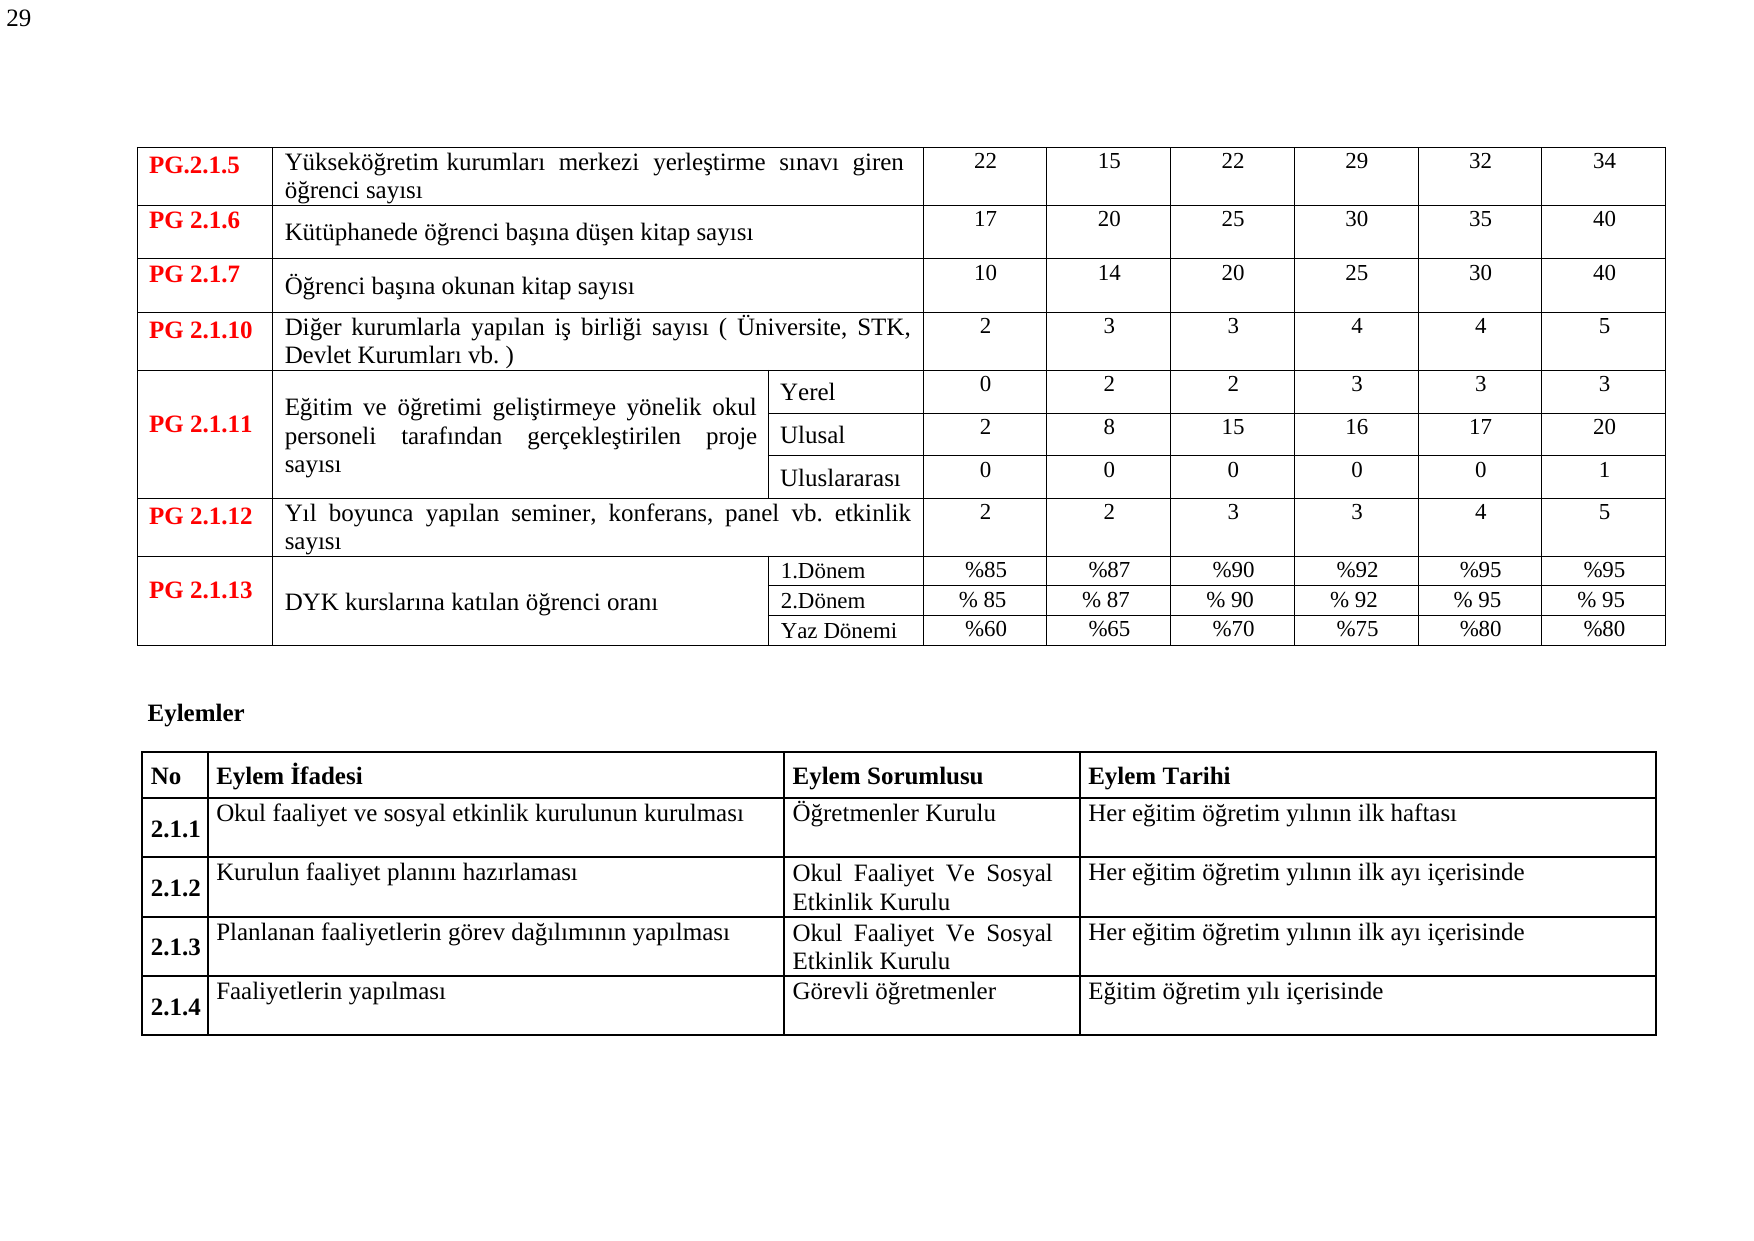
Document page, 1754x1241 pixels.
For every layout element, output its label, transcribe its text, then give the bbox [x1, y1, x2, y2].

table_cell %75 [1295, 616, 1418, 645]
table_cell PG 2.1.13 [138, 557, 272, 645]
table_cell 2 [924, 313, 1046, 370]
table_cell PG 2.1.12 [138, 499, 272, 556]
table_cell 3 [1171, 313, 1294, 370]
table_cell 35 [1419, 206, 1541, 258]
table_cell 17 [924, 206, 1046, 258]
table_cell %60 [924, 616, 1046, 645]
table_cell %87 [1047, 557, 1170, 585]
table_cell Planlanan faaliyetlerin görev dağılımının yapılması [209, 918, 783, 975]
table_cell 25 [1171, 206, 1294, 258]
table_cell PG 2.1.10 [138, 313, 272, 370]
table_cell 2.1.1 [143, 799, 207, 856]
table_cell %70 [1171, 616, 1294, 645]
table_cell 0 [1295, 456, 1418, 498]
table_cell 30 [1419, 259, 1541, 312]
table_cell Yaz Dönemi [769, 616, 923, 645]
table_cell 15 [1171, 414, 1294, 455]
table_cell 40 [1542, 206, 1665, 258]
table_cell 17 [1419, 414, 1541, 455]
table_cell 40 [1542, 259, 1665, 312]
table_cell 4 [1419, 499, 1541, 556]
table_cell 2 [1047, 499, 1170, 556]
table_cell 25 [1295, 259, 1418, 312]
table_cell 20 [1171, 259, 1294, 312]
table_header 29 [1295, 148, 1418, 204]
table_cell 10 [924, 259, 1046, 312]
table_cell 0 [1047, 456, 1170, 498]
table_cell 2.1.2 [143, 858, 207, 916]
table_cell % 95 [1419, 586, 1541, 615]
table_header No [143, 753, 207, 797]
table_cell Eğitim öğretim yılı içerisinde [1081, 977, 1655, 1034]
table_cell 30 [1295, 206, 1418, 258]
table_header 15 [1047, 148, 1170, 204]
table_cell Yerel [769, 371, 923, 412]
table_cell 4 [1419, 313, 1541, 370]
table_cell 2 [1171, 371, 1294, 412]
table_cell 5 [1542, 313, 1665, 370]
table_cell %92 [1295, 557, 1418, 585]
table_cell % 87 [1047, 586, 1170, 615]
table_cell Ulusal [769, 414, 923, 455]
table_cell Kurulun faaliyet planını hazırlaması [209, 858, 783, 916]
table_cell Okul Faaliyet Ve Sosyal Etkinlik Kurulu [785, 858, 1079, 916]
table_cell Öğretmenler Kurulu [785, 799, 1079, 856]
table_cell 0 [1171, 456, 1294, 498]
table_cell %85 [924, 557, 1046, 585]
table_cell 0 [924, 456, 1046, 498]
table_header 22 [924, 148, 1046, 204]
table_cell DYK kurslarına katılan öğrenci oranı [273, 557, 768, 645]
table_cell 16 [1295, 414, 1418, 455]
table_cell Her eğitim öğretim yılının ilk ayı içerisinde [1081, 918, 1655, 975]
table_cell %80 [1419, 616, 1541, 645]
table_cell 8 [1047, 414, 1170, 455]
table_cell %95 [1542, 557, 1665, 585]
table_cell Kütüphanede öğrenci başına düşen kitap sayısı [273, 206, 923, 258]
table_cell Öğrenci başına okunan kitap sayısı [273, 259, 923, 312]
table_header 22 [1171, 148, 1294, 204]
table_cell 1.Dönem [769, 557, 923, 585]
table_cell 20 [1047, 206, 1170, 258]
table_cell 3 [1047, 313, 1170, 370]
table_cell %95 [1419, 557, 1541, 585]
table_cell Eğitim ve öğretimi geliştirmeye yönelik okul personeli tarafından gerçekleştirilen proje sayısı [273, 371, 768, 498]
table_cell 5 [1542, 499, 1665, 556]
table_cell Yıl boyunca yapılan seminer, konferans, panel vb. etkinlik sayısı [273, 499, 923, 556]
table_header 34 [1542, 148, 1665, 204]
table_header Eylem Sorumlusu [785, 753, 1079, 797]
table_cell Uluslararası [769, 456, 923, 498]
table_cell PG 2.1.6 [138, 206, 272, 258]
table_cell % 95 [1542, 586, 1665, 615]
table_cell Okul Faaliyet Ve Sosyal Etkinlik Kurulu [785, 918, 1079, 975]
table_cell %65 [1047, 616, 1170, 645]
table_cell Her eğitim öğretim yılının ilk ayı içerisinde [1081, 858, 1655, 916]
table_cell 0 [1419, 456, 1541, 498]
table_cell 20 [1542, 414, 1665, 455]
table_cell 2 [924, 414, 1046, 455]
table_cell 2.Dönem [769, 586, 923, 615]
table_cell Görevli öğretmenler [785, 977, 1079, 1034]
table_cell Okul faaliyet ve sosyal etkinlik kurulunun kurulması [209, 799, 783, 856]
table_cell % 92 [1295, 586, 1418, 615]
table_cell 3 [1295, 371, 1418, 412]
table_cell 2 [924, 499, 1046, 556]
table_header Yükseköğretim kurumları merkezi yerleştirme sınavı giren öğrenci sayısı [273, 148, 923, 204]
table_header 32 [1419, 148, 1541, 204]
table_cell PG 2.1.7 [138, 259, 272, 312]
table_cell 3 [1171, 499, 1294, 556]
table_cell Faaliyetlerin yapılması [209, 977, 783, 1034]
table_cell %80 [1542, 616, 1665, 645]
table_cell 2.1.4 [143, 977, 207, 1034]
table_cell 3 [1419, 371, 1541, 412]
table_cell %90 [1171, 557, 1294, 585]
table_cell 4 [1295, 313, 1418, 370]
table_cell Diğer kurumlarla yapılan iş birliği sayısı ( Üniversite, STK, Devlet Kurumları vb. ) [273, 313, 923, 370]
table_cell Her eğitim öğretim yılının ilk haftası [1081, 799, 1655, 856]
table_cell 14 [1047, 259, 1170, 312]
table_cell % 85 [924, 586, 1046, 615]
table_header Eylem İfadesi [209, 753, 783, 797]
table_cell 3 [1542, 371, 1665, 412]
table_header Eylem Tarihi [1081, 753, 1655, 797]
table_cell PG 2.1.11 [138, 371, 272, 498]
table_cell 2 [1047, 371, 1170, 412]
table_header PG.2.1.5 [138, 148, 272, 204]
table_cell 3 [1295, 499, 1418, 556]
table_cell 2.1.3 [143, 918, 207, 975]
text Eylemler [147, 698, 1721, 727]
table_cell 0 [924, 371, 1046, 412]
table_cell 1 [1542, 456, 1665, 498]
table_cell % 90 [1171, 586, 1294, 615]
